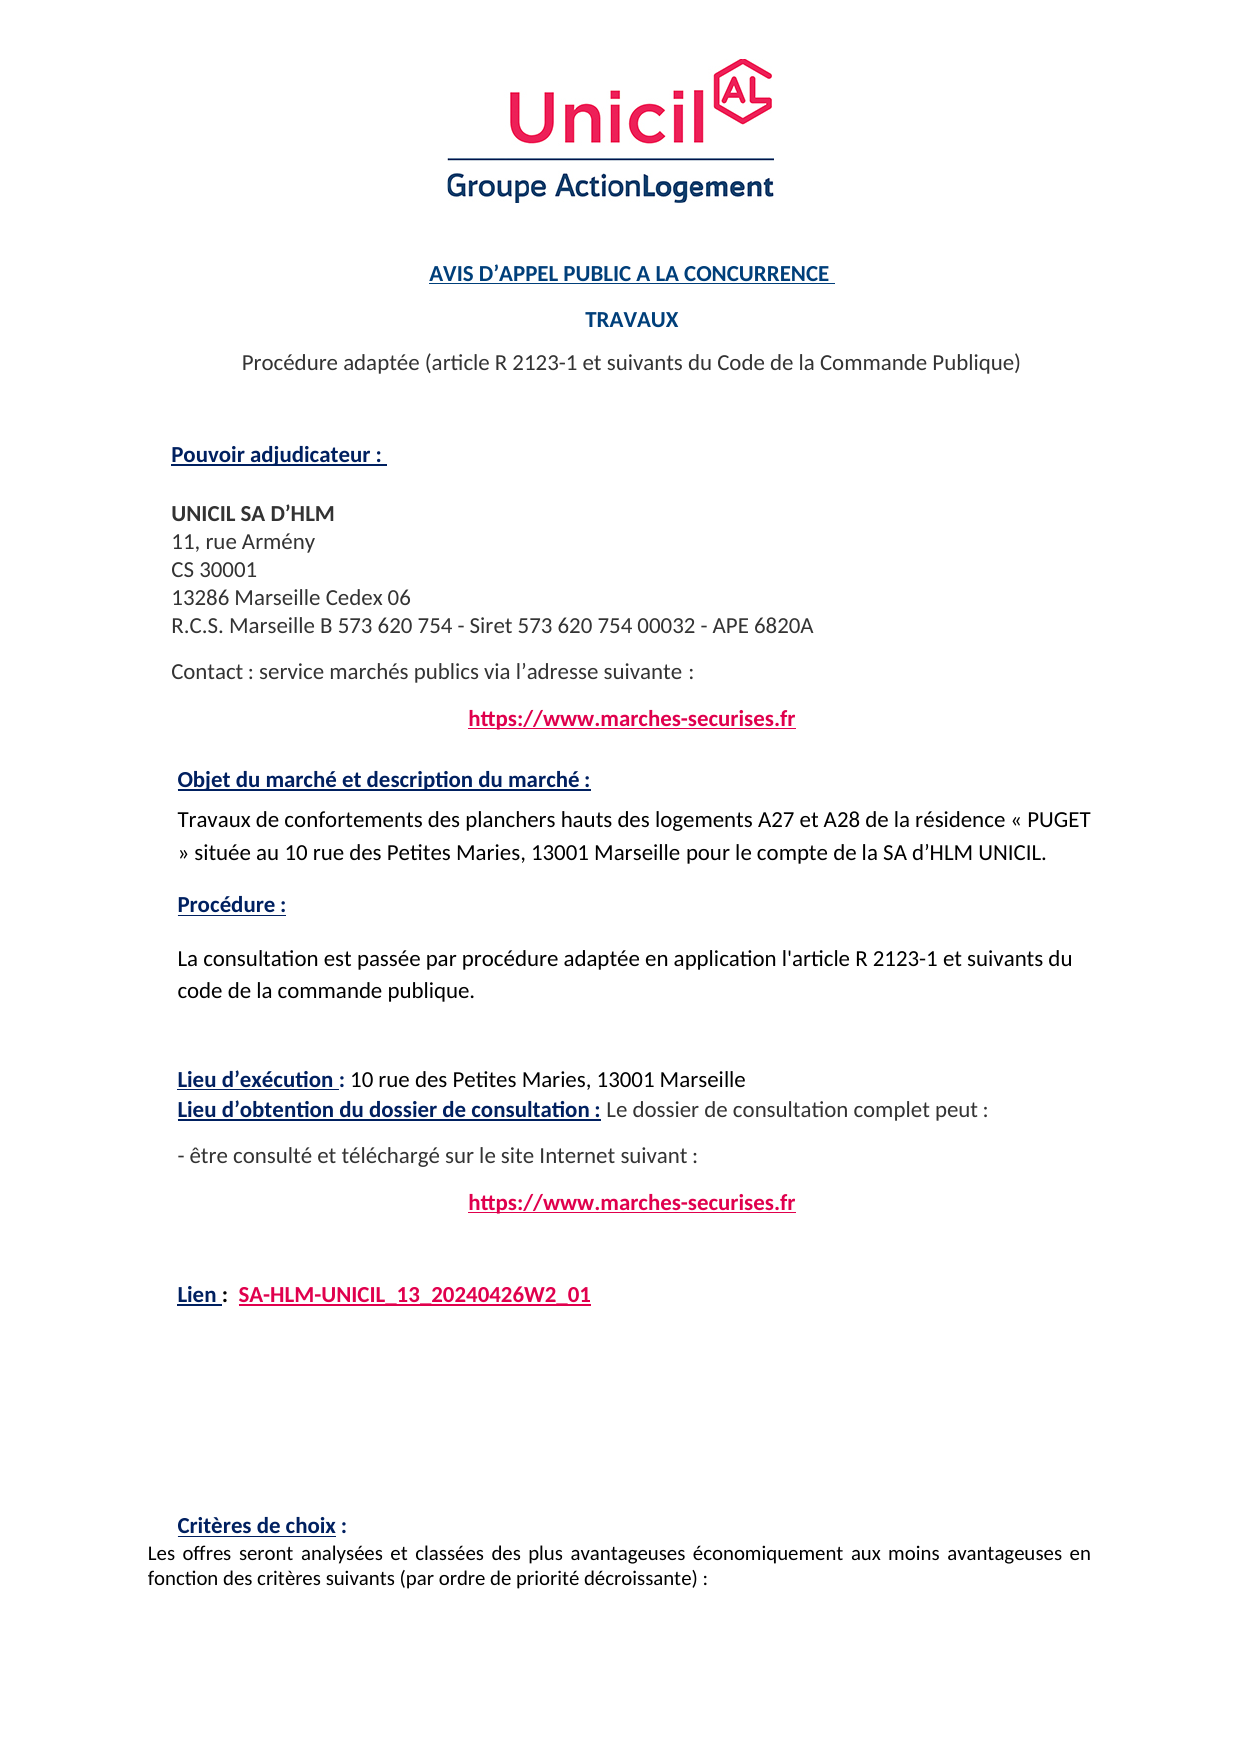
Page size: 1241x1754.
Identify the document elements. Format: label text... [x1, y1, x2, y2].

text Contact : service marchés publics via l’adresse suivante : [171, 655, 1093, 685]
text Procédure adaptée (article R 2123-1 et suivants du Code de la Commande Publique) [171, 348, 1093, 377]
text Lieu d’exécution : 10 rue des Petites Maries, 13001 Marseille [177, 1062, 1093, 1093]
text CS 30001 [171, 555, 1093, 583]
text AVIS D’APPEL PUBLIC A LA CONCURRENCE [171, 256, 1093, 287]
text Critères de choix : [177, 1509, 1093, 1540]
text R.C.S. Marseille B 573 620 754 - Siret 573 620 754 00032 - APE 6820A [171, 611, 1093, 639]
text Lien : SA-HLM-UNICIL_13_20240426W2_01 [177, 1278, 1093, 1308]
text Objet du marché et description du marché : [177, 762, 1093, 793]
picture [447, 59, 774, 203]
list Les offres seront analysées et classées des plus avantageuses économiquement aux moins avantageuses en fonction des critères suivants (par ordre de priorité décroissante) : [148, 1540, 1093, 1591]
text 13286 Marseille Cedex 06 [171, 583, 1093, 611]
text UNICIL SA D’HLM [171, 499, 1093, 527]
text Travaux de confortements des planchers hauts des logements A27 et A28 de la résidence « PUGET » située au 10 rue des Petites Maries, 13001 Marseille pour le compte de la SA d’HLM UNICIL. [177, 805, 1093, 866]
text https://www.marches-securises.fr [171, 1185, 1093, 1216]
text TRAVAUX [171, 302, 1093, 333]
text https://www.marches-securises.fr [171, 701, 1093, 732]
text La consultation est passée par procédure adaptée en application l'article R 2123-1 et suivants du code de la commande publique. [177, 944, 1093, 1004]
text Pouvoir adjudicateur : [171, 438, 1093, 468]
text - être consulté et téléchargé sur le site Internet suivant : [177, 1139, 1093, 1170]
text Procédure : [177, 891, 1093, 919]
text 11, rue Armény [171, 527, 1093, 555]
text Lieu d’obtention du dossier de consultation : Le dossier de consultation complet peut : [177, 1093, 1093, 1123]
